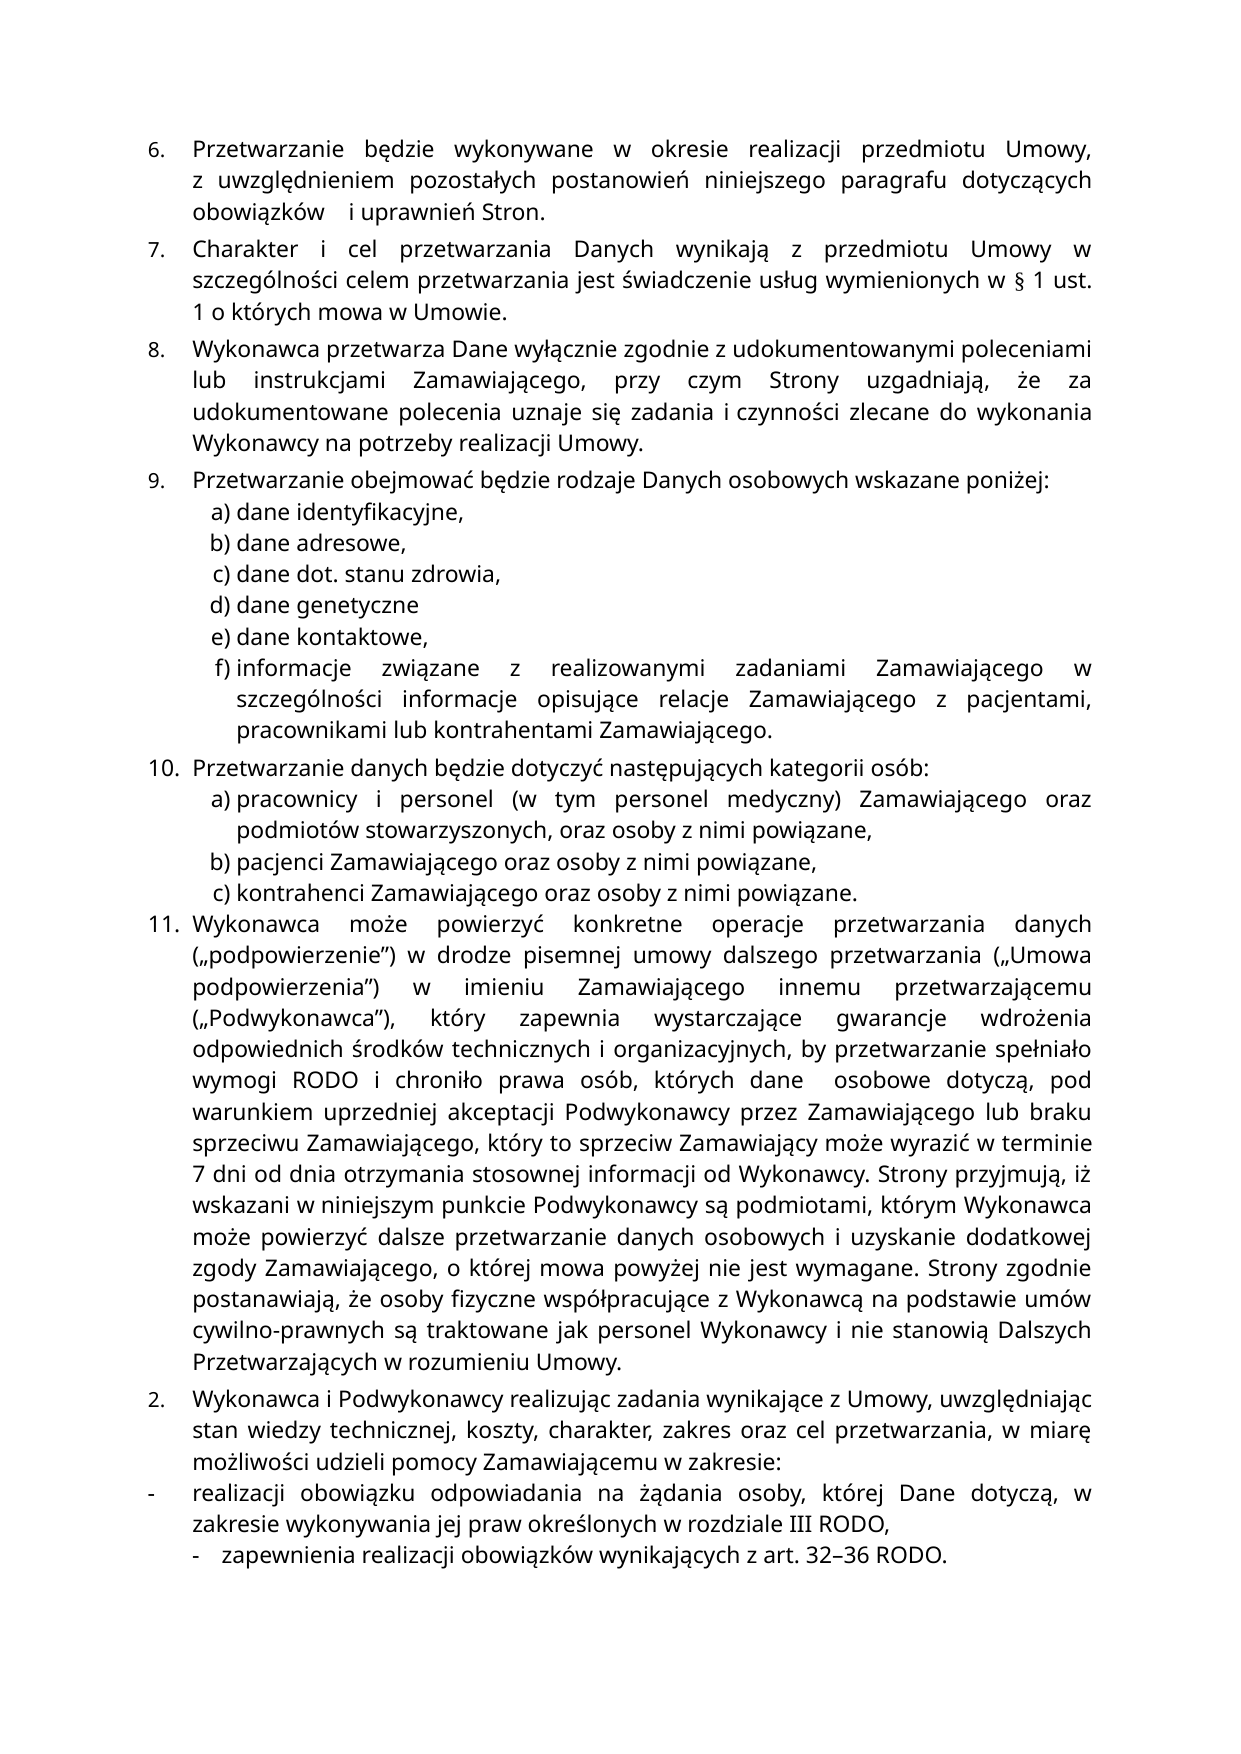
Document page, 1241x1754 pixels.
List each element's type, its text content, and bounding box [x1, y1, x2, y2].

list Przetwarzanie będzie wykonywane w okresie realizacji przedmiotu Umowy, z uwzględnieniem pozostałych postanowień niniejszego paragrafu dotyczących obowiązków i uprawnień Stron. [148, 133, 1093, 227]
list realizacji obowiązku odpowiadania na żądania osoby, której Dane dotyczą, w zakresie wykonywania jej praw określonych w rozdziale III RODO, [148, 1477, 1093, 1539]
text 11. Wykonawca może powierzyć konkretne operacje przetwarzania danych („podpowierzenie”) w drodze pisemnej umowy dalszego przetwarzania („Umowa podpowierzenia”) w imieniu Zamawiającego innemu przetwarzającemu („Podwykonawca”), który zapewnia wystarczające gwarancje wdrożenia odpowiednich środków technicznych i organizacyjnych, by przetwarzanie spełniało wymogi RODO i chroniło prawa osób, których dane osobowe dotyczą, pod warunkiem uprzedniej akceptacji Podwykonawcy przez Zamawiającego lub braku sprzeciwu Zamawiającego, który to sprzeciw Zamawiający może wyrazić w terminie 7 dni od dnia otrzymania stosownej informacji od Wykonawcy. Strony przyjmują, iż wskazani w niniejszym punkcie Podwykonawcy są podmiotami, którym Wykonawca może powierzyć dalsze przetwarzanie danych osobowych i uzyskanie dodatkowej zgody Zamawiającego, o której mowa powyżej nie jest wymagane. Strony zgodnie postanawiają, że osoby fizyczne współpracujące z Wykonawcą na podstawie umów cywilno-prawnych są traktowane jak personel Wykonawcy i nie stanowią Dalszych Przetwarzających w rozumieniu Umowy. [148, 908, 1093, 1377]
list pracownicy i personel (w tym personel medyczny) Zamawiającego oraz podmiotów stowarzyszonych, oraz osoby z nimi powiązane, [230, 783, 1093, 845]
text 10. Przetwarzanie danych będzie dotyczyć następujących kategorii osób: [148, 752, 1093, 783]
list zapewnienia realizacji obowiązków wynikających z art. 32–36 RODO. [192, 1539, 1093, 1570]
list pacjenci Zamawiającego oraz osoby z nimi powiązane, [230, 845, 1093, 877]
list Wykonawca przetwarza Dane wyłącznie zgodnie z udokumentowanymi poleceniami lub instrukcjami Zamawiającego, przy czym Strony uzgadniają, że za udokumentowane polecenia uznaje się zadania i czynności zlecane do wykonania Wykonawcy na potrzeby realizacji Umowy. [148, 333, 1093, 458]
list Wykonawca i Podwykonawcy realizując zadania wynikające z Umowy, uwzględniając stan wiedzy technicznej, koszty, charakter, zakres oraz cel przetwarzania, w miarę możliwości udzieli pomocy Zamawiającemu w zakresie: [148, 1383, 1093, 1477]
list Przetwarzanie obejmować będzie rodzaje Danych osobowych wskazane poniżej: [148, 464, 1093, 495]
list kontrahenci Zamawiającego oraz osoby z nimi powiązane. [230, 877, 1093, 908]
list dane identyfikacyjne, [230, 495, 1093, 527]
list dane adresowe, [230, 527, 1093, 558]
list Charakter i cel przetwarzania Danych wynikają z przedmiotu Umowy w szczególności celem przetwarzania jest świadczenie usług wymienionych w 1 ust. 1 o których mowa w Umowie. [148, 233, 1093, 327]
list dane genetyczne [230, 589, 1093, 620]
list dane kontaktowe, [230, 620, 1093, 652]
list informacje związane z realizowanymi zadaniami Zamawiającego w szczególności informacje opisujące relacje Zamawiającego z pacjentami, pracownikami lub kontrahentami Zamawiającego. [230, 652, 1093, 745]
list dane dot. stanu zdrowia, [230, 558, 1093, 589]
